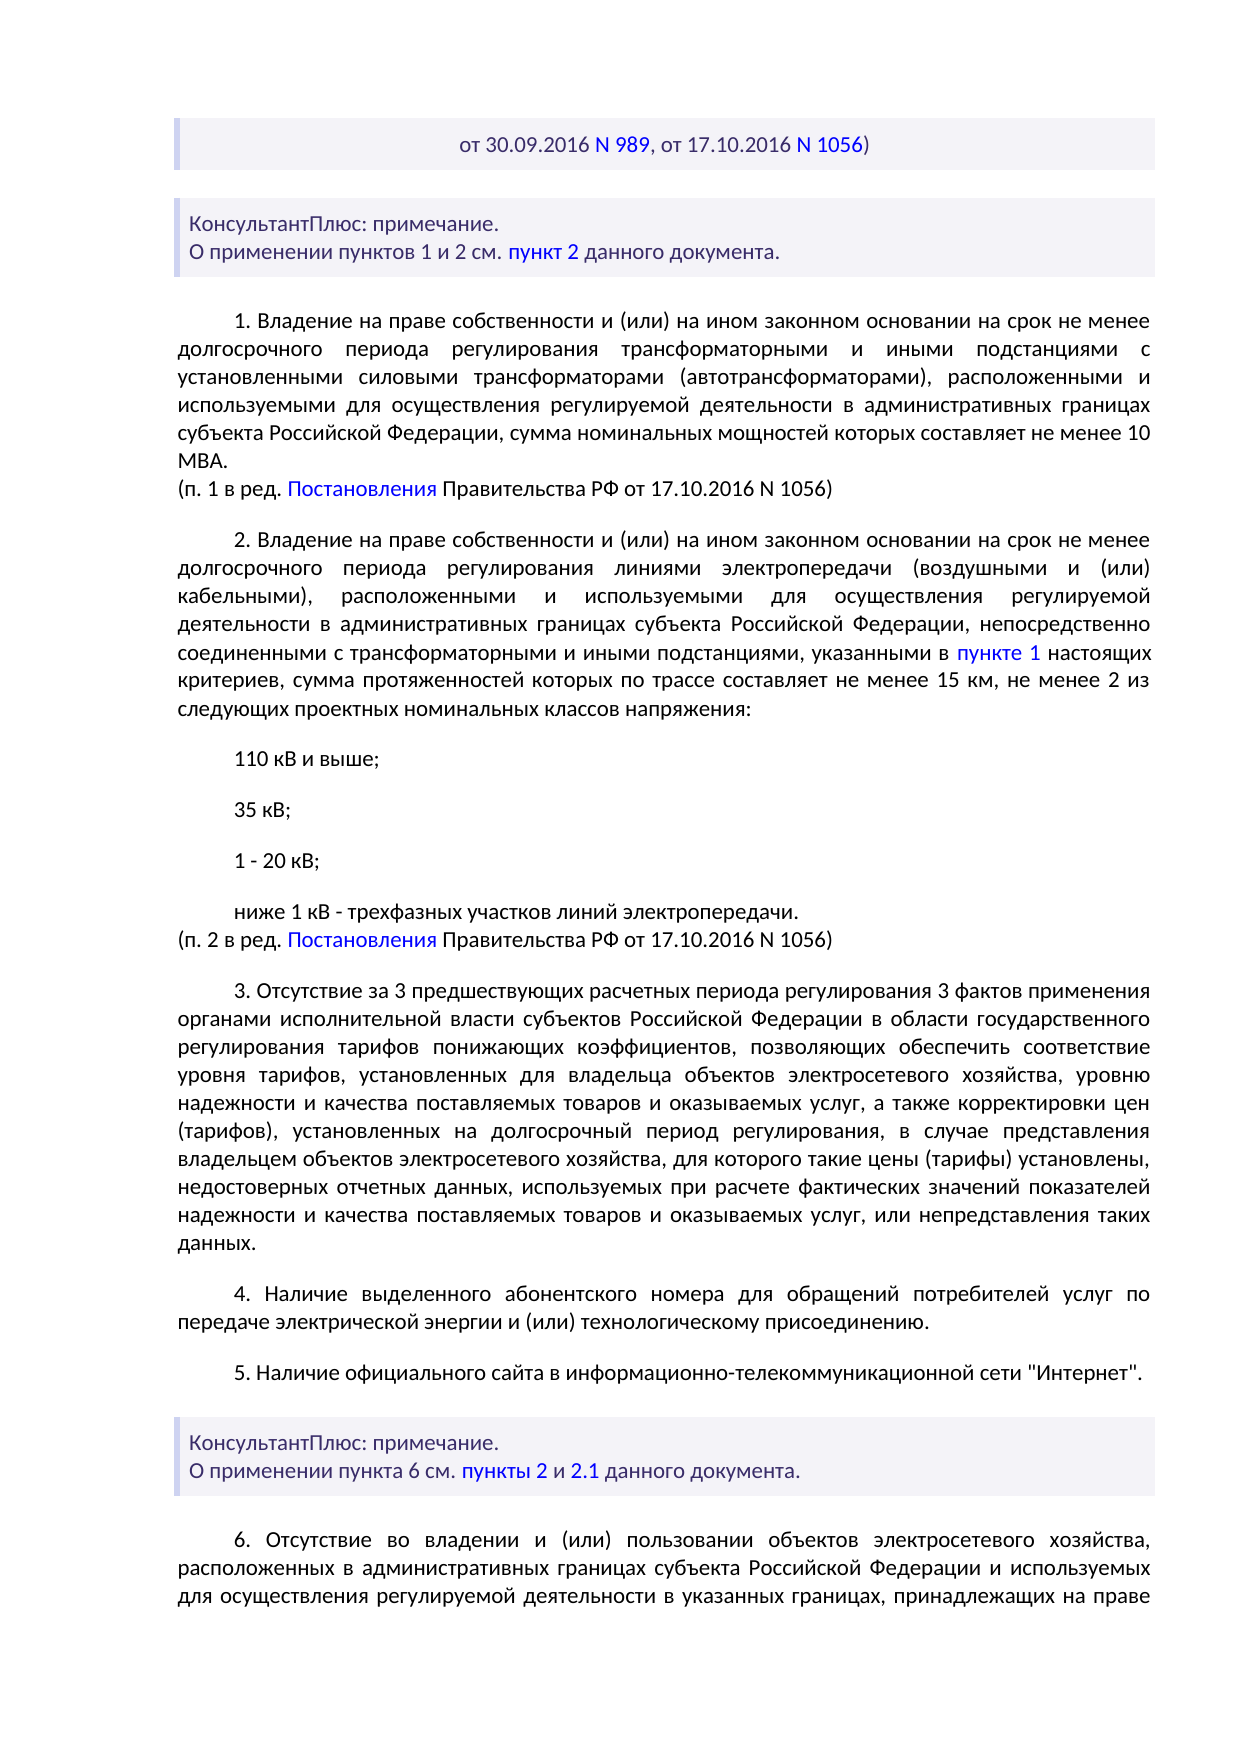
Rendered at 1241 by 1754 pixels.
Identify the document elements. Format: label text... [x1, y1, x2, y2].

table_header КонсультантПлюс: примечание. О применении пунктов 1 и 2 см. пункт 2 данного документа. [180, 198, 1149, 277]
table_header КонсультантПлюс: примечание. О применении пункта 6 см. пункты 2 и 2.1 данного документа. [180, 1417, 1149, 1496]
text (п. 1 в ред. Постановления Правительства РФ от 17.10.2016 N 1056) [177, 474, 1152, 503]
text (п. 2 в ред. Постановления Правительства РФ от 17.10.2016 N 1056) [177, 925, 1152, 953]
text 3. Отсутствие за 3 предшествующих расчетных периода регулирования 3 фактов применения органами исполнительной власти субъектов Российской Федерации в области государственного регулирования тарифов понижающих коэффициентов, позволяющих обеспечить соответствие уровня тарифов, установленных для владельца объектов электросетевого хозяйства, уровню надежности и качества поставляемых товаров и оказываемых услуг, а также корректировки цен (тарифов), установленных на долгосрочный период регулирования, в случае представления владельцем объектов электросетевого хозяйства, для которого такие цены (тарифы) установлены, недостоверных отчетных данных, используемых при расчете фактических значений показателей надежности и качества поставляемых товаров и оказываемых услуг, или непредставления таких данных. [177, 976, 1152, 1257]
text ниже 1 кВ - трехфазных участков линий электропередачи. [177, 897, 1152, 925]
text 1 - 20 кВ; [177, 846, 1152, 874]
text 110 кВ и выше; [177, 744, 1152, 773]
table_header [180, 118, 1149, 170]
text 1. Владение на праве собственности и (или) на ином законном основании на срок не менее долгосрочного периода регулирования трансформаторными и иными подстанциями с установленными силовыми трансформаторами (автотрансформаторами), расположенными и используемыми для осуществления регулируемой деятельности в административных границах субъекта Российской Федерации, сумма номинальных мощностей которых составляет не менее 10 МВА. [177, 306, 1152, 474]
text 4. Наличие выделенного абонентского номера для обращений потребителей услуг по передаче электрической энергии и (или) технологическому присоединению. [177, 1279, 1152, 1336]
text 35 кВ; [177, 796, 1152, 823]
text 5. Наличие официального сайта в информационно-телекоммуникационной сети "Интернет". [177, 1358, 1152, 1386]
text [177, 1526, 1152, 1609]
text 2. Владение на праве собственности и (или) на ином законном основании на срок не менее долгосрочного периода регулирования линиями электропередачи (воздушными и (или) кабельными), расположенными и используемыми для осуществления регулируемой деятельности в административных границах субъекта Российской Федерации, непосредственно соединенными с трансформаторными и иными подстанциями, указанными в пункте 1 настоящих критериев, сумма протяженностей которых по трассе составляет не менее 15 км, не менее 2 из следующих проектных номинальных классов напряжения: [177, 526, 1152, 722]
